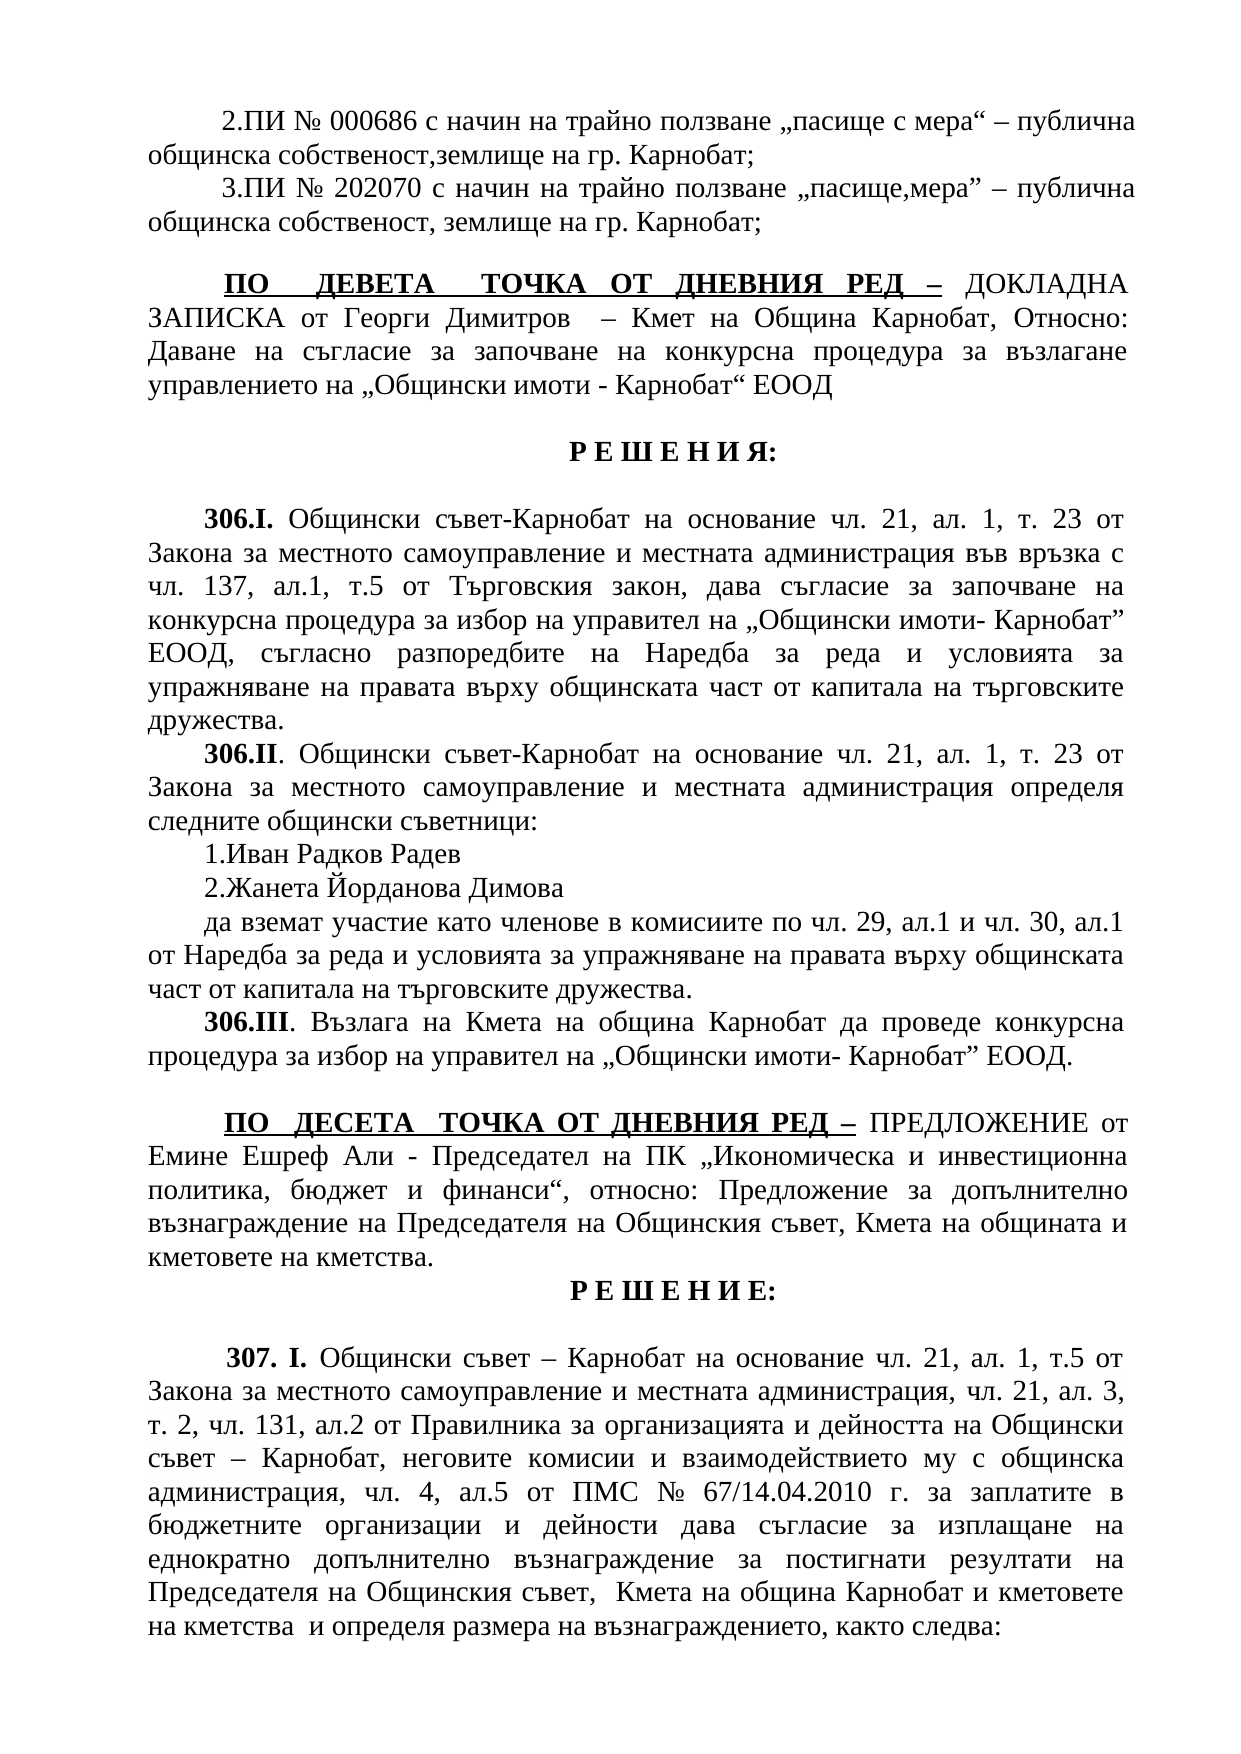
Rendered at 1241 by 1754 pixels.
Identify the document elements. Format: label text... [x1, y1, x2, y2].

text 306.II. Общински съвет-Карнобат на основание чл. 21, ал. 1, т. 23 от Закона за местното самоуправление и местната администрация определя следните общински съветници: [148, 736, 1125, 837]
text ПО ДЕСЕТА ТОЧКА ОТ ДНЕВНИЯ РЕД – ПРЕДЛОЖЕНИЕ от Емине Ешреф Али - Председател на ПК „Икономическа и инвестиционна политика, бюджет и финанси“, относно: Предложение за допълнително възнаграждение на Председателя на Общинския съвет, Кмета на общината и кметовете на кметства. [148, 1105, 1128, 1273]
text 2.Жанета Йорданова Димова [148, 870, 1125, 904]
text Р Е Ш Е Н И Е: [148, 1273, 1125, 1306]
text 3.ПИ № 202070 с начин на трайно ползване „пасище,мера” – публична общинска собственост, землище на гр. Карнобат; [148, 171, 1136, 238]
text Р Е Ш Е Н И Я: [148, 434, 1125, 468]
text 306.III. Възлага на Кмета на община Карнобат да проведе конкурсна процедура за избор на управител на „Общински имоти- Карнобат” ЕООД. [148, 1004, 1125, 1071]
text ПО ДЕВЕТА ТОЧКА ОТ ДНЕВНИЯ РЕД – ДОКЛАДНА ЗАПИСКА от Георги Димитров – Кмет на Община Карнобат, Относно: Даване на съгласие за започване на конкурсна процедура за възлагане управлението на „Общински имоти - Карнобат“ ЕООД [148, 266, 1128, 401]
text 2.ПИ № 000686 с начин на трайно ползване „пасище с мера“ – публична общинска собственост,землище на гр. Карнобат; [148, 103, 1136, 171]
text 307. І. Общински съвет – Карнобат на основание чл. 21, ал. 1, т.5 от Закона за местното самоуправление и местната администрация, чл. 21, ал. 3, т. 2, чл. 131, ал.2 от Правилника за организацията и дейността на Общински съвет – Карнобат, неговите комисии и взаимодействието му с общинска администрация, чл. 4, ал.5 от ПМС № 67/14.04.2010 г. за заплатите в бюджетните организации и дейности дава съгласие за изплащане на еднократно допълнително възнаграждение за постигнати резултати на Председателя на Общинския съвет, Кмета на община Карнобат и кметовете на кметства и определя размера на възнаграждението, както следва: [148, 1474, 1125, 1642]
text 1.Иван Радков Радев [148, 837, 1125, 870]
text 306.І. Общински съвет-Карнобат на основание чл. 21, ал. 1, т. 23 от Закона за местното самоуправление и местната администрация във връзка с чл. 137, ал.1, т.5 от Търговския закон, дава съгласие за започване на конкурсна процедура за избор на управител на „Общински имоти- Карнобат” ЕООД, съгласно разпоредбите на Наредба за реда и условията за упражняване на правата върху общинската част от капитала на търговските дружества. [148, 501, 1125, 736]
text 307. І. Общински съвет – Карнобат на основание чл. 21, ал. 1, т.5 от Закона за местното самоуправление и местната администрация, чл. 21, ал. 3, т. 2, чл. 131, ал.2 от Правилника за организацията и дейността на Общински съвет – Карнобат, неговите комисии и взаимодействието му с общинска администрация, чл. 4, ал.5 от ПМС № 67/14.04.2010 г. за заплатите в бюджетните организации и дейности дава съгласие за изплащане на еднократно допълнително възнаграждение за постигнати резултати на Председателя на Общинския съвет, Кмета на община Карнобат и кметовете на кметства и определя размера на възнаграждението, както следва: [148, 1340, 1125, 1407]
text да вземат участие като членове в комисиите по чл. 29, ал.1 и чл. 30, ал.1 от Наредба за реда и условията за упражняване на правата върху общинската част от капитала на търговските дружества. [148, 904, 1125, 1004]
